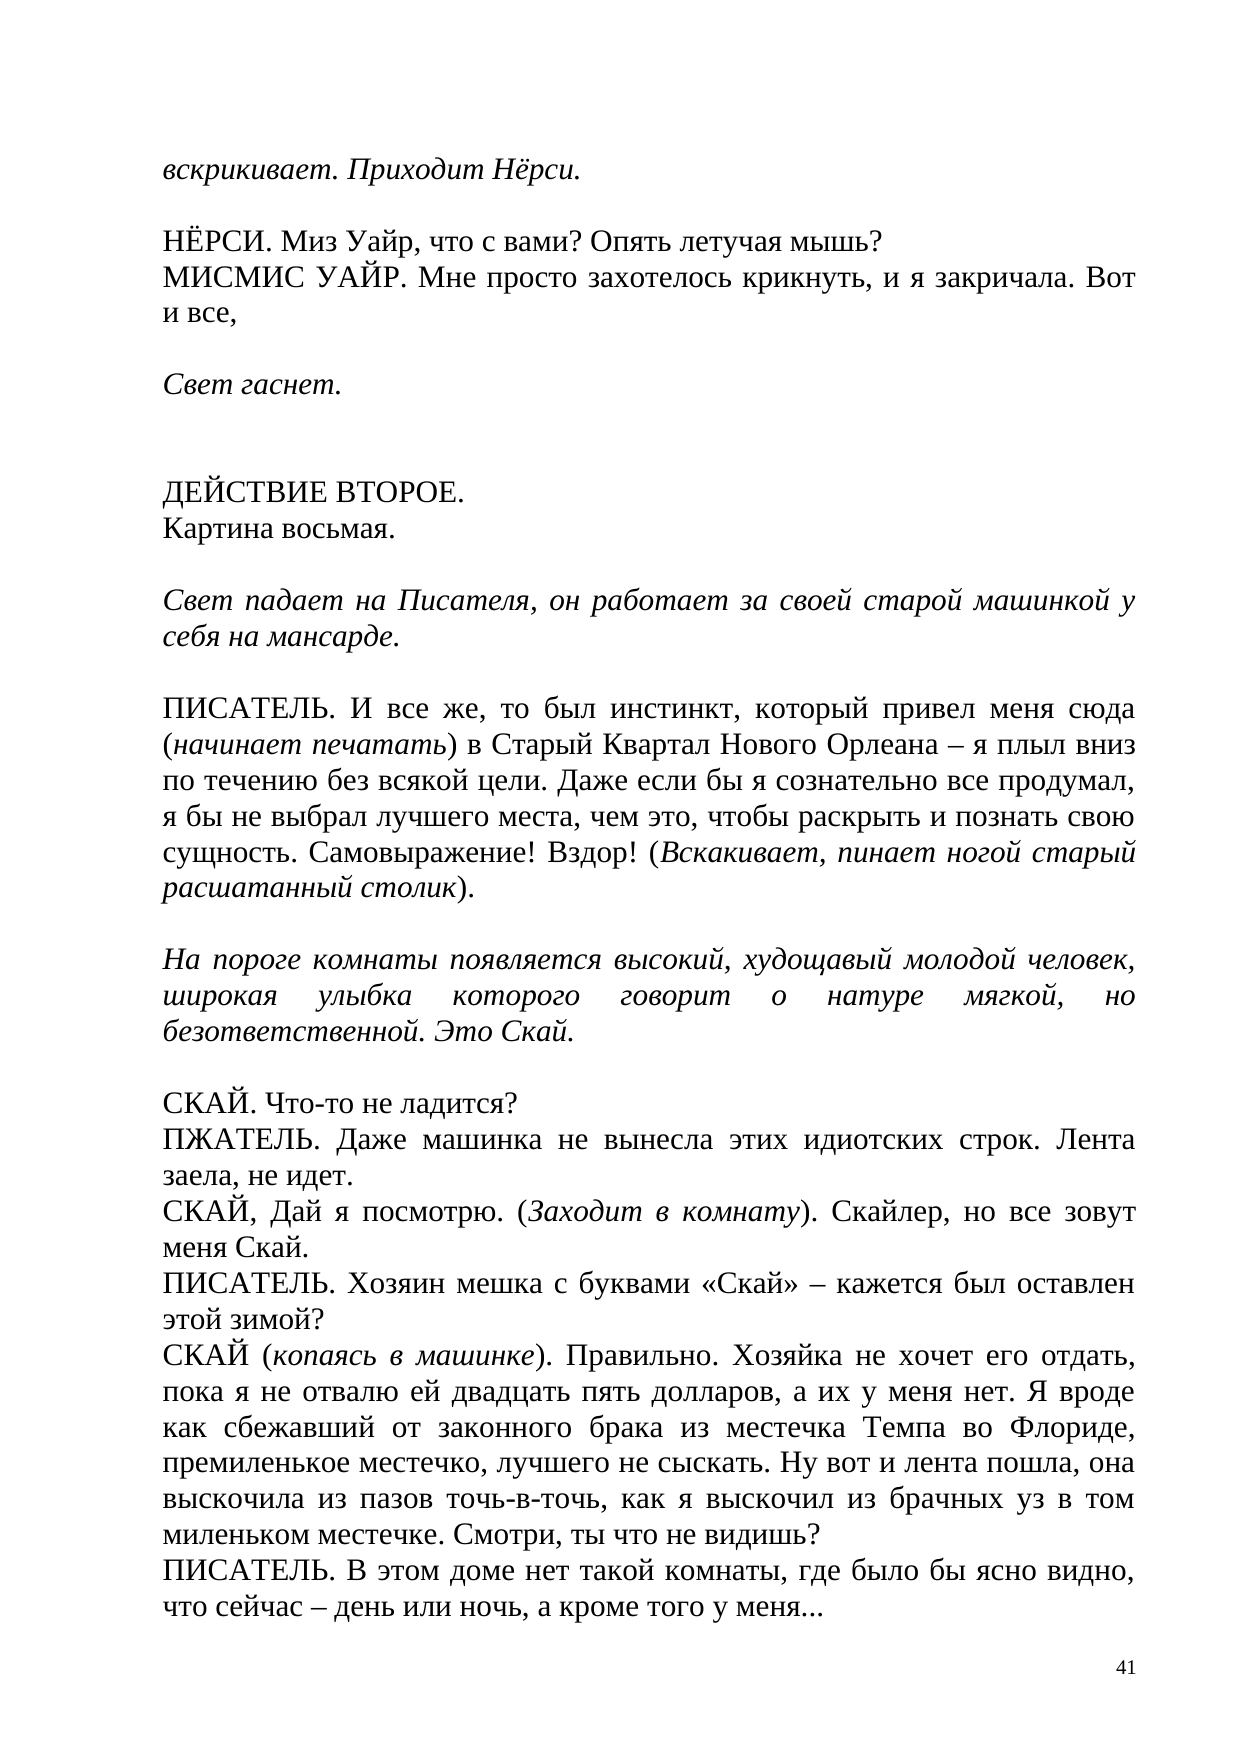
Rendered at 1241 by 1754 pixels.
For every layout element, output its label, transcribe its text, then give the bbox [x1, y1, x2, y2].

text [162, 150, 1137, 186]
text Картина восьмая. [162, 509, 1137, 545]
text СКАЙ. Что-то не ладится? [162, 1084, 1137, 1120]
text СКАЙ, Дай я посмотрю. (Заходит в комнату). Скайлер, но все зовут меня Скай. [162, 1192, 1137, 1264]
text На пороге комнаты появляется высокий, худощавый молодой человек, широкая улыбка которого говорит о натуре мягкой, но безответственной. Это Скай. [162, 941, 1137, 1048]
text МИСМИС УАЙР. Мне просто захотелось крикнуть, и я закричала. Вот и все, [162, 258, 1137, 330]
text Свет падает на Писателя, он работает за своей старой машинкой у себя на мансарде. [162, 581, 1137, 653]
text СКАЙ (копаясь в машинке). Правильно. Хозяйка не хочет его отдать, пока я не отвалю ей двадцать пять долларов, а их у меня нет. Я вроде как сбежавший от законного брака из местечка Темпа во Флориде, премиленькое местечко, лучшего не сыскать. Ну вот и лента пошла, она выскочила из пазов точь-в-точь, как я выскочил из брачных уз в том миленьком местечке. Смотри, ты что не видишь? [162, 1336, 1137, 1552]
text ПИСАТЕЛЬ. Хозяин мешка с буквами «Скай» – кажется был оставлен этой зимой? [162, 1264, 1137, 1336]
text Свет гаснет. [162, 366, 1137, 402]
text ПИСАТЕЛЬ. В этом доме нет такой комнаты, где было бы ясно видно, что сейчас – день или ночь, а кроме того у меня... [162, 1552, 1137, 1623]
text ПИСАТЕЛЬ. И все же, то был инстинкт, который привел меня сюда (начинает печатать) в Старый Квартал Нового Орлеана – я плыл вниз по течению без всякой цели. Даже если бы я сознательно все продумал, я бы не выбрал лучшего места, чем это, чтобы раскрыть и познать свою сущность. Самовыражение! Вздор! (Вскакивает, пинает ногой старый расшатанный столик). [162, 689, 1137, 905]
text ДЕЙСТВИЕ ВТОРОЕ. [162, 473, 1137, 509]
text НЁРСИ. Миз Уайр, что с вами? Опять летучая мышь? [162, 222, 1137, 258]
text ПЖАТЕЛЬ. Даже машинка не вынесла этих идиотских строк. Лента заела, не идет. [162, 1120, 1137, 1192]
